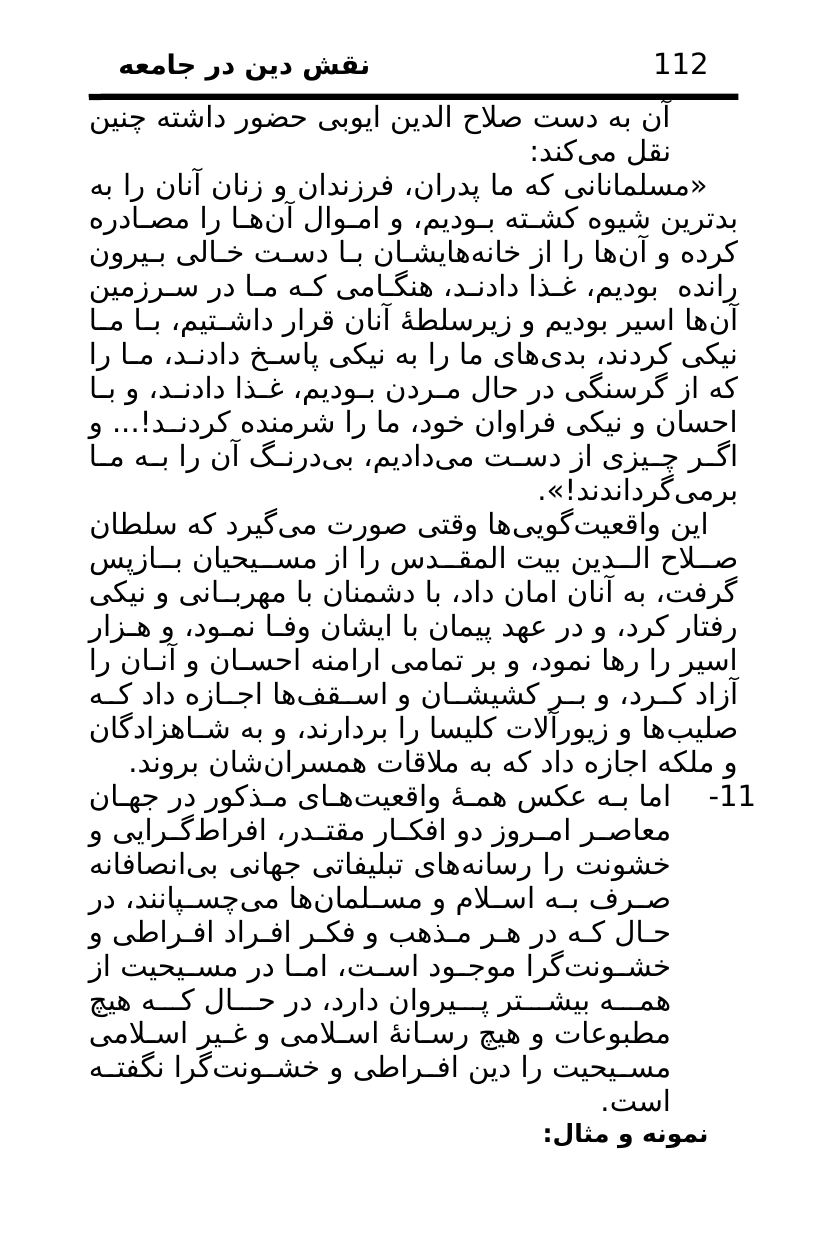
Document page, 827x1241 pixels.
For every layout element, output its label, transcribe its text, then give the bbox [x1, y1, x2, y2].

list اما به عکس همۀ واقعیت‌های مذکور در جهان معاصر امروز دو افکار مقتدر، افراط‌گرایی و خشونت را رسانه‌های تبلیفاتی جهانی بی‌انصافانه صرف به اسلام و مسلمان‌ها می‌چسپانند، در حال که در هر مذهب و فکر افراد افراطی و خشونت‌گرا موجود است، اما در مسیحیت از همه بیشتر پیروان دارد، در حال که هیچ مطبوعات و هیچ رسانۀ اسلامی و غیر اسلامی مسیحیت را دین افراطی و خشونت‌گرا نگفته است. [89, 779, 708, 1119]
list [89, 100, 708, 168]
text «مسلمانانی که ما پدران، فرزندان و زنان آنان را به بدترین شیوه کشته بودیم، و اموال آن‌ها را مصادره کرده و آن‌ها را از خانه‌هایشان با دست خالی بیرون رانده بودیم، غذا دادند، هنگامی که ما در سرزمین آن‌ها اسیر بودیم و زیرسلطۀ آنان قرار داشتیم، با ما نیکی کردند، بدی‌های ما را به نیکی پاسخ دادند، ما را که از گرسنگی در حال مردن بودیم، غذا دادند، و با احسان و نیکی فراوان خود، ما را شرمنده کردند!... و اگر چیزی از دست می‌دادیم، بی‌درنگ آن را به ما برمی‌گرداندند!». [89, 168, 738, 507]
text این واقعیت‌گویی‌ها وقتی صورت می‌گیرد که سلطان صلاح الدین بیت المقدس را از مسیحیان بازپس گرفت، به آنان امان داد، با دشمنان با مهربانی و نیکی رفتار کرد، و در عهد پیمان با ایشان وفا نمود، و هزار اسیر را رها نمود، و بر تمامی ارامنه احسان و آنان را آزاد کرد، و بر کشیشان و اسقف‌ها اجازه داد که صلیب‌ها و زیورآلات کلیسا را بردارند، و به شاهزادگان و ملکه اجازه داد که به ملاقات همسران‌شان بروند. [89, 507, 738, 779]
text نمونه و مثال: [89, 1119, 738, 1148]
